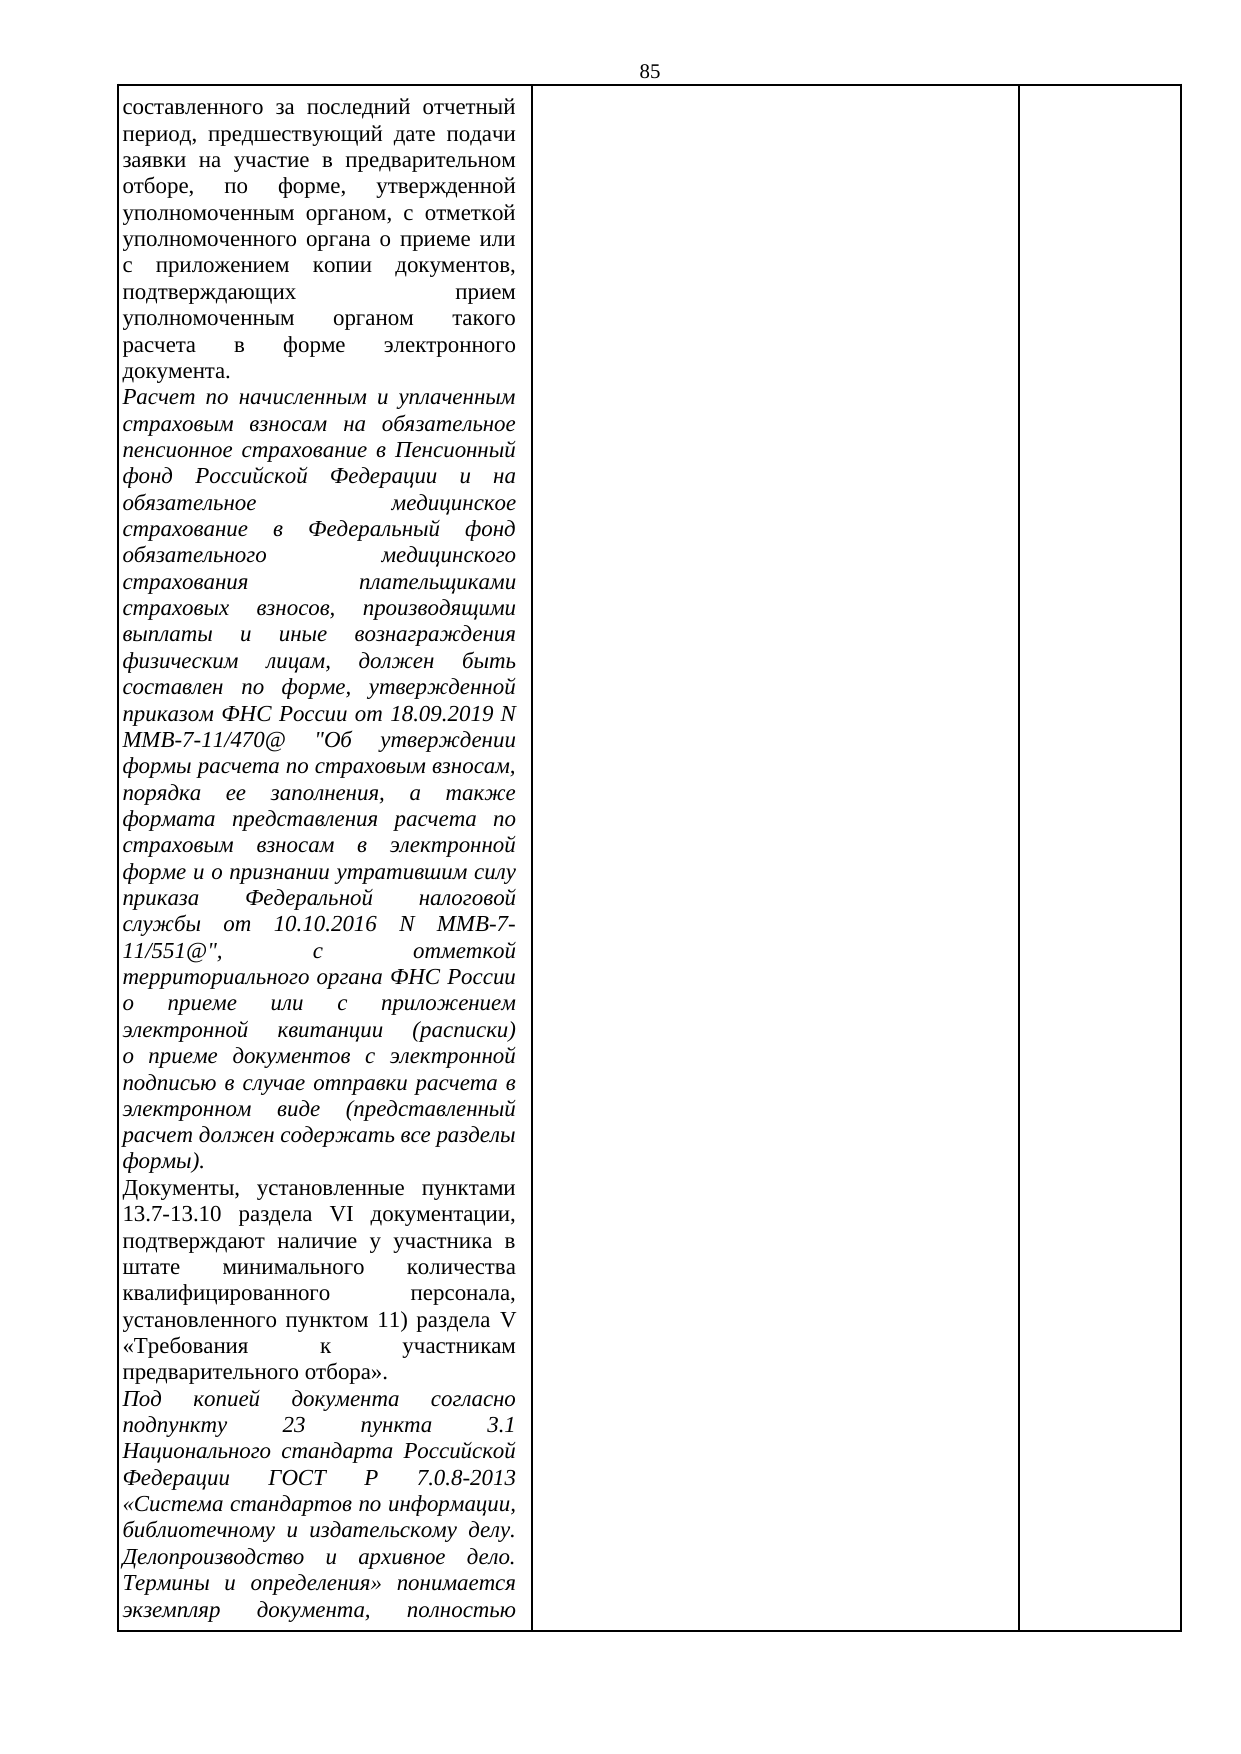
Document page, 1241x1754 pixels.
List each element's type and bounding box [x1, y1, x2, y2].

table_cell [1020, 86, 1180, 1630]
table_cell [119, 86, 531, 1630]
table_cell [533, 86, 1018, 1630]
